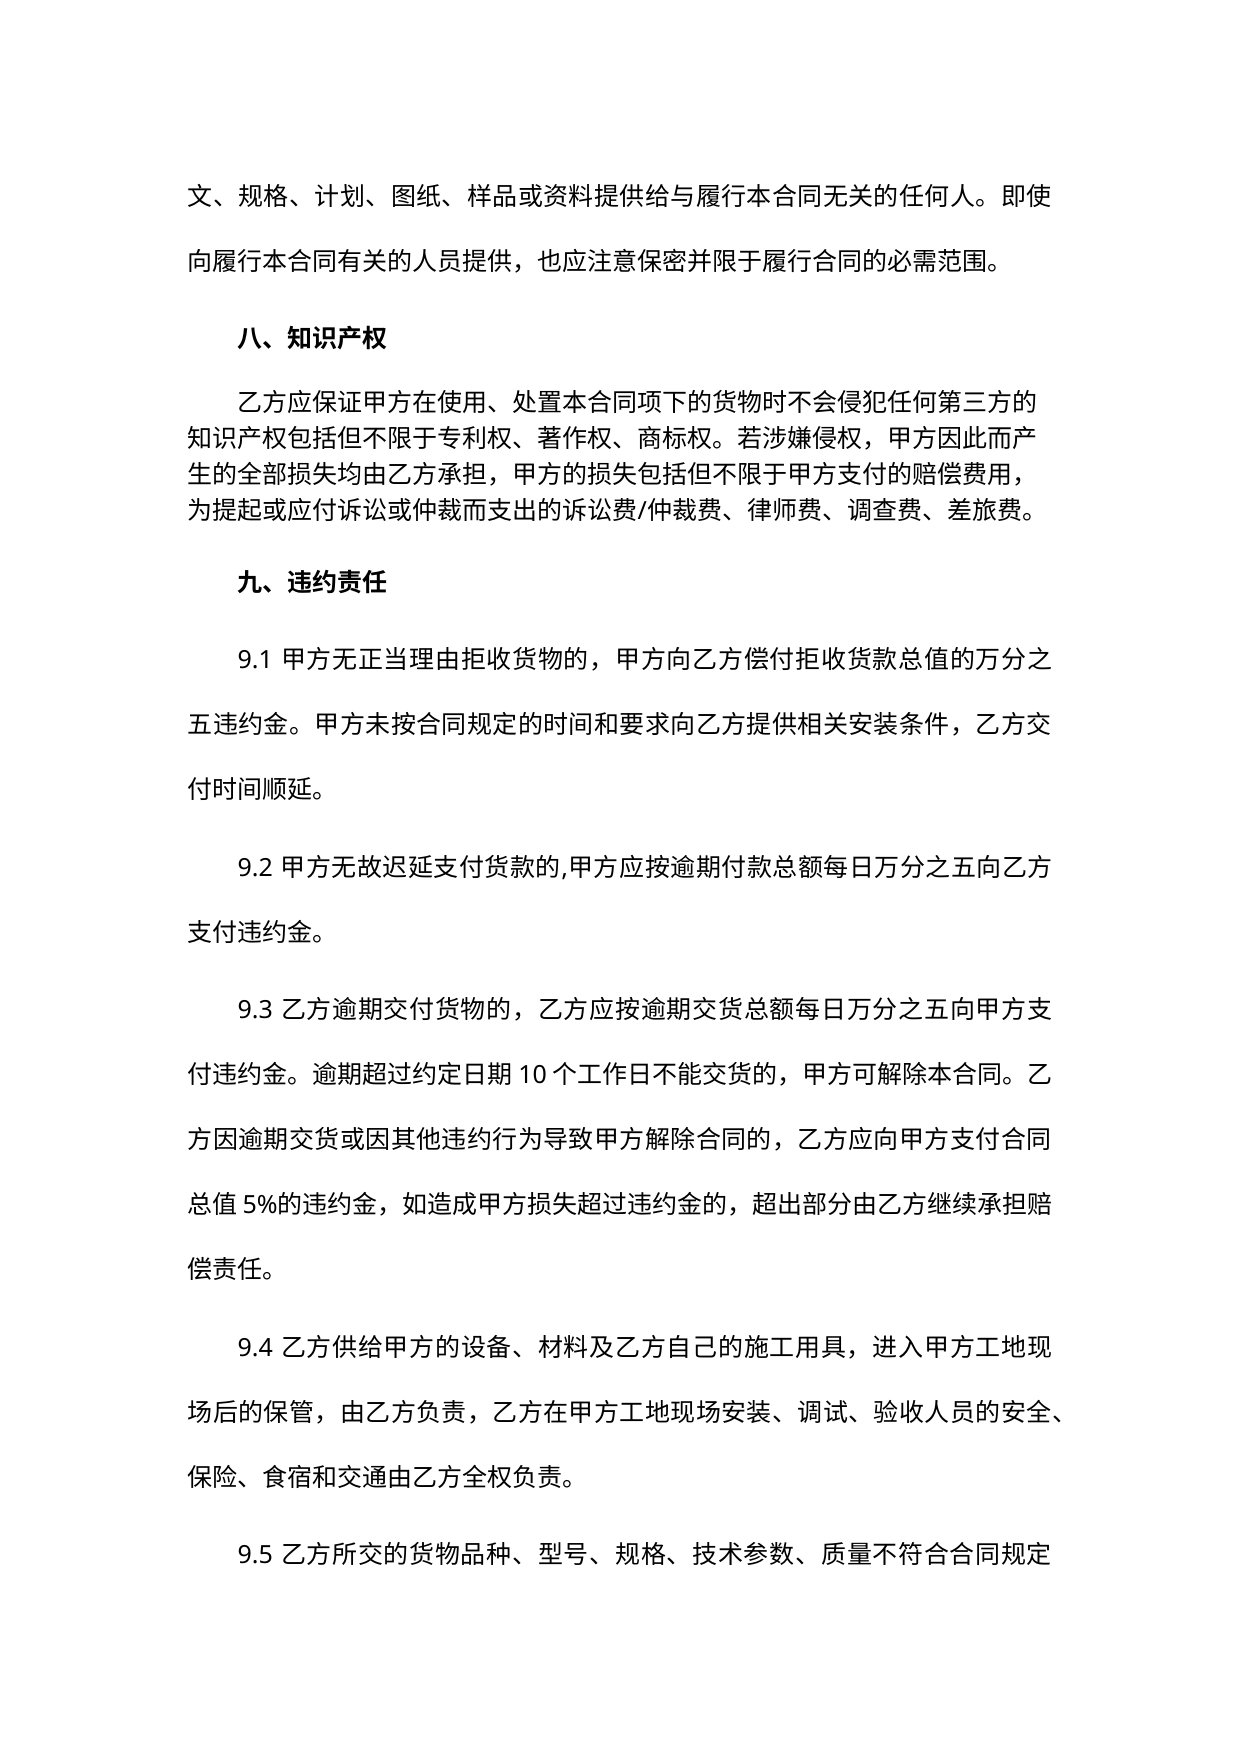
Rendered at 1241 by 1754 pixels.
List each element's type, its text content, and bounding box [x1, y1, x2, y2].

text 九、违约责任 [187, 548, 1053, 613]
text 9.2 甲方无故迟延支付货款的,甲方应按逾期付款总额每日万分之五向乙方支付违约金。 [187, 833, 1053, 963]
text 乙方应保证甲方在使用、处置本合同项下的货物时不会侵犯任何第三方的知识产权包括但不限于专利权、著作权、商标权。若涉嫌侵权，甲方因此而产生的全部损失均由乙方承担，甲方的损失包括但不限于甲方支付的赔偿费用，为提起或应付诉讼或仲裁而支出的诉讼费/仲裁费、律师费、调查费、差旅费。 [187, 382, 1053, 527]
text 9.3 乙方逾期交付货物的，乙方应按逾期交货总额每日万分之五向甲方支付违约金。逾期超过约定日期10个工作日不能交货的，甲方可解除本合同。乙方因逾期交货或因其他违约行为导致甲方解除合同的，乙方应向甲方支付合同总值5%的违约金，如造成甲方损失超过违约金的，超出部分由乙方继续承担赔偿责任。 [187, 975, 1053, 1300]
text 八、知识产权 [187, 304, 1053, 369]
text 9.1 甲方无正当理由拒收货物的，甲方向乙方偿付拒收货款总值的万分之五违约金。甲方未按合同规定的时间和要求向乙方提供相关安装条件，乙方交付时间顺延。 [187, 625, 1053, 820]
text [187, 162, 1053, 292]
text 9.4 乙方供给甲方的设备、材料及乙方自己的施工用具，进入甲方工地现场后的保管，由乙方负责，乙方在甲方工地现场安装、调试、验收人员的安全、保险、食宿和交通由乙方全权负责。 [187, 1313, 1053, 1508]
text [187, 1520, 1053, 1585]
